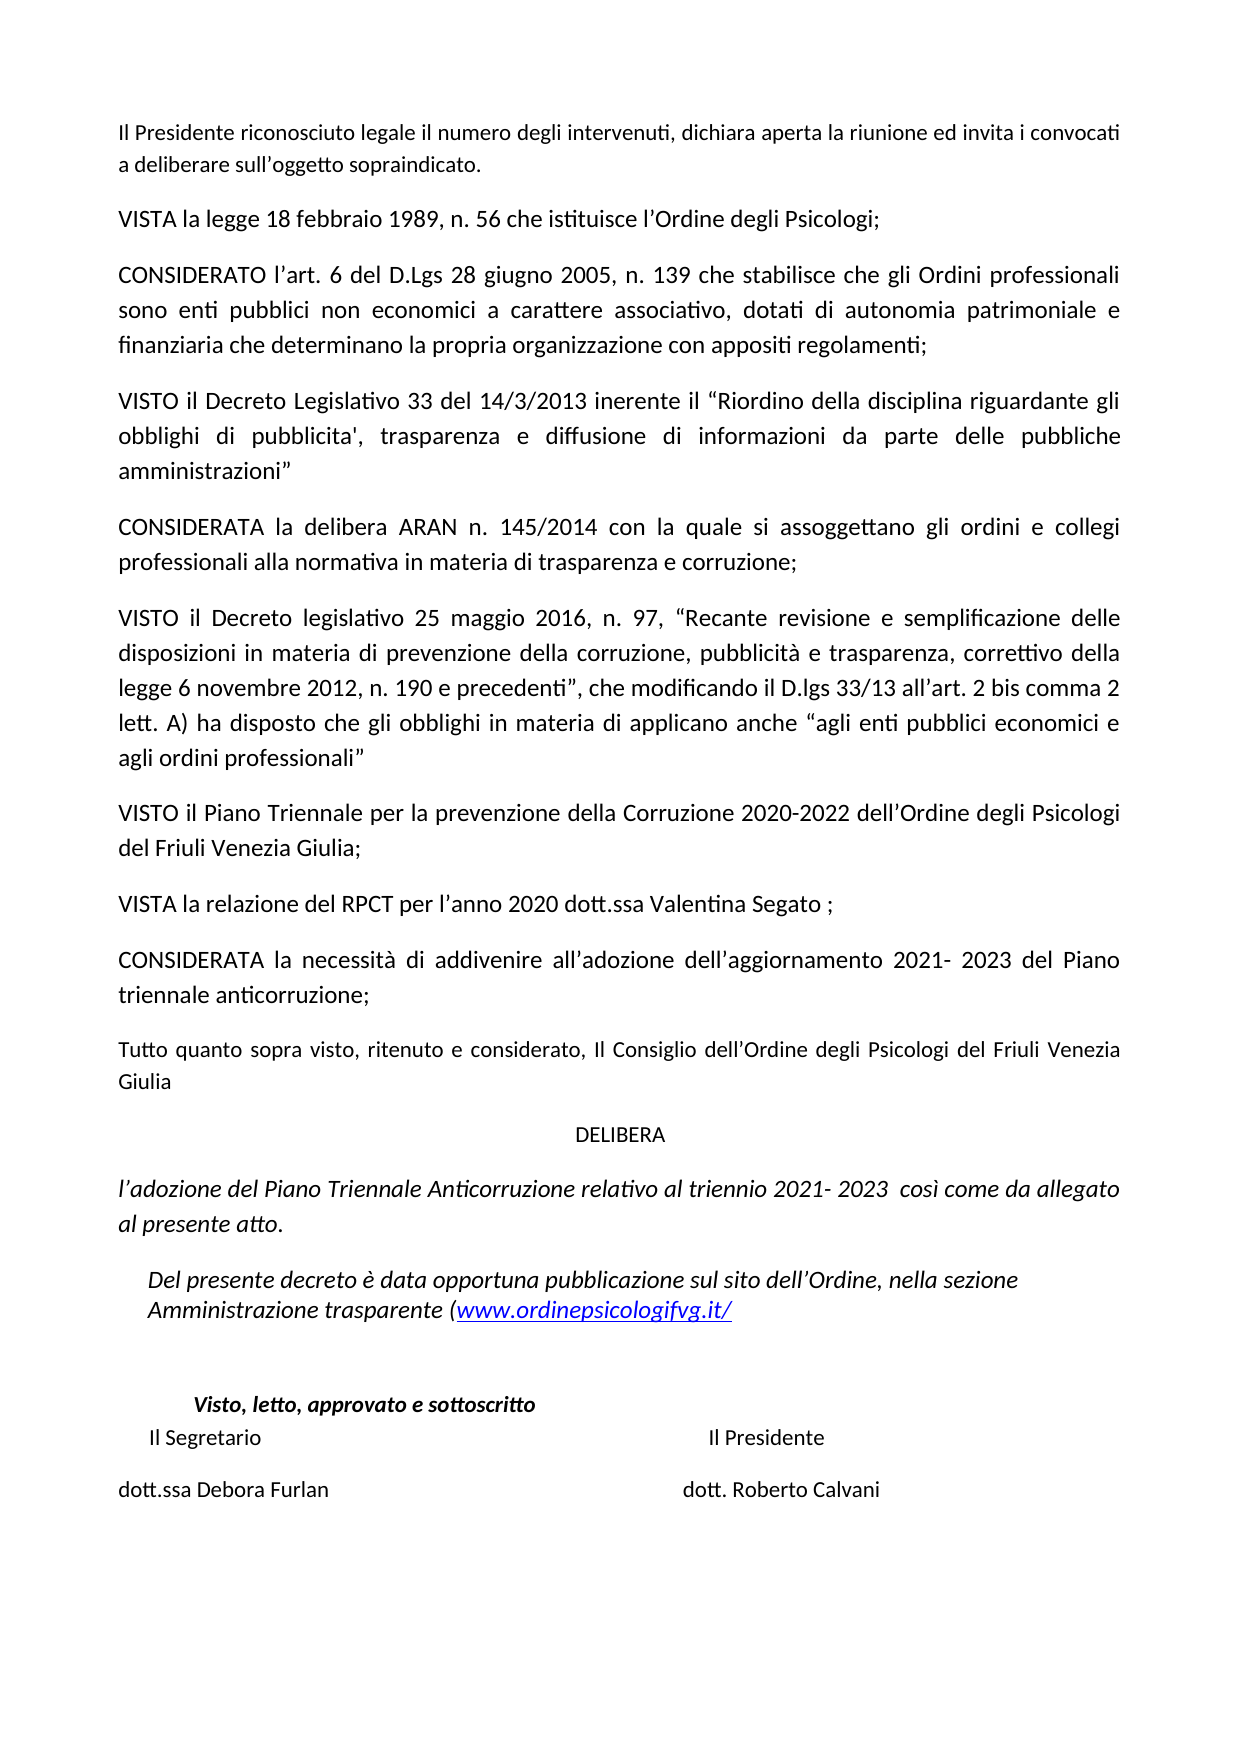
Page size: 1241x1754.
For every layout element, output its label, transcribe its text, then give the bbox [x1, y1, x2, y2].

table_header Il Segretario [107, 1423, 620, 1476]
text Il Presidente riconosciuto legale il numero degli intervenuti, dichiara aperta la riunione ed invita i convocati a deliberare sull’oggetto sopraindicato. [118, 118, 1122, 178]
table_cell dott.ssa Debora Furlan [107, 1476, 620, 1528]
text CONSIDERATA la delibera ARAN n. 145/2014 con la quale si assoggettano gli ordini e collegi professionali alla normativa in materia di trasparenza e corruzione; [118, 511, 1122, 576]
table_header Il Presidente [620, 1423, 1133, 1476]
text l’adozione del Piano Triennale Anticorruzione relativo al triennio 2021- 2023 così come da allegato al presente atto. [118, 1173, 1122, 1239]
text VISTO il Piano Triennale per la prevenzione della Corruzione 2020-2022 dell’Ordine degli Psicologi del Friuli Venezia Giulia; [118, 797, 1122, 863]
text CONSIDERATO l’art. 6 del D.Lgs 28 giugno 2005, n. 139 che stabilisce che gli Ordini professionali sono enti pubblici non economici a carattere associativo, dotati di autonomia patrimoniale e finanziaria che determinano la propria organizzazione con appositi regolamenti; [118, 259, 1122, 360]
text CONSIDERATA la necessità di addivenire all’adozione dell’aggiornamento 2021- 2023 del Piano triennale anticorruzione; [118, 944, 1122, 1010]
subtitle Visto, letto, approvato e sottoscritto [193, 1391, 1122, 1419]
text Del presente decreto è data opportuna pubblicazione sul sito dell’Ordine, nella sezione Amministrazione trasparente (www.ordinepsicologifvg.it/ [148, 1264, 1122, 1325]
text VISTO il Decreto legislativo 25 maggio 2016, n. 97, “Recante revisione e semplificazione delle disposizioni in materia di prevenzione della corruzione, pubblicità e trasparenza, correttivo della legge 6 novembre 2012, n. 190 e precedenti”, che modificando il D.lgs 33/13 all’art. 2 bis comma 2 lett. A) ha disposto che gli obblighi in materia di applicano anche “agli enti pubblici economici e agli ordini professionali” [118, 602, 1122, 772]
text DELIBERA [118, 1120, 1122, 1148]
text VISTA la legge 18 febbraio 1989, n. 56 che istituisce l’Ordine degli Psicologi; [118, 203, 1122, 234]
text VISTA la relazione del RPCT per l’anno 2020 dott.ssa Valentina Segato ; [118, 888, 1122, 919]
text Tutto quanto sopra visto, ritenuto e considerato, Il Consiglio dell’Ordine degli Psicologi del Friuli Venezia Giulia [118, 1035, 1122, 1095]
text VISTO il Decreto Legislativo 33 del 14/3/2013 inerente il “Riordino della disciplina riguardante gli obblighi di pubblicita', trasparenza e diffusione di informazioni da parte delle pubbliche amministrazioni” [118, 385, 1122, 486]
table_cell dott. Roberto Calvani [620, 1476, 1133, 1528]
